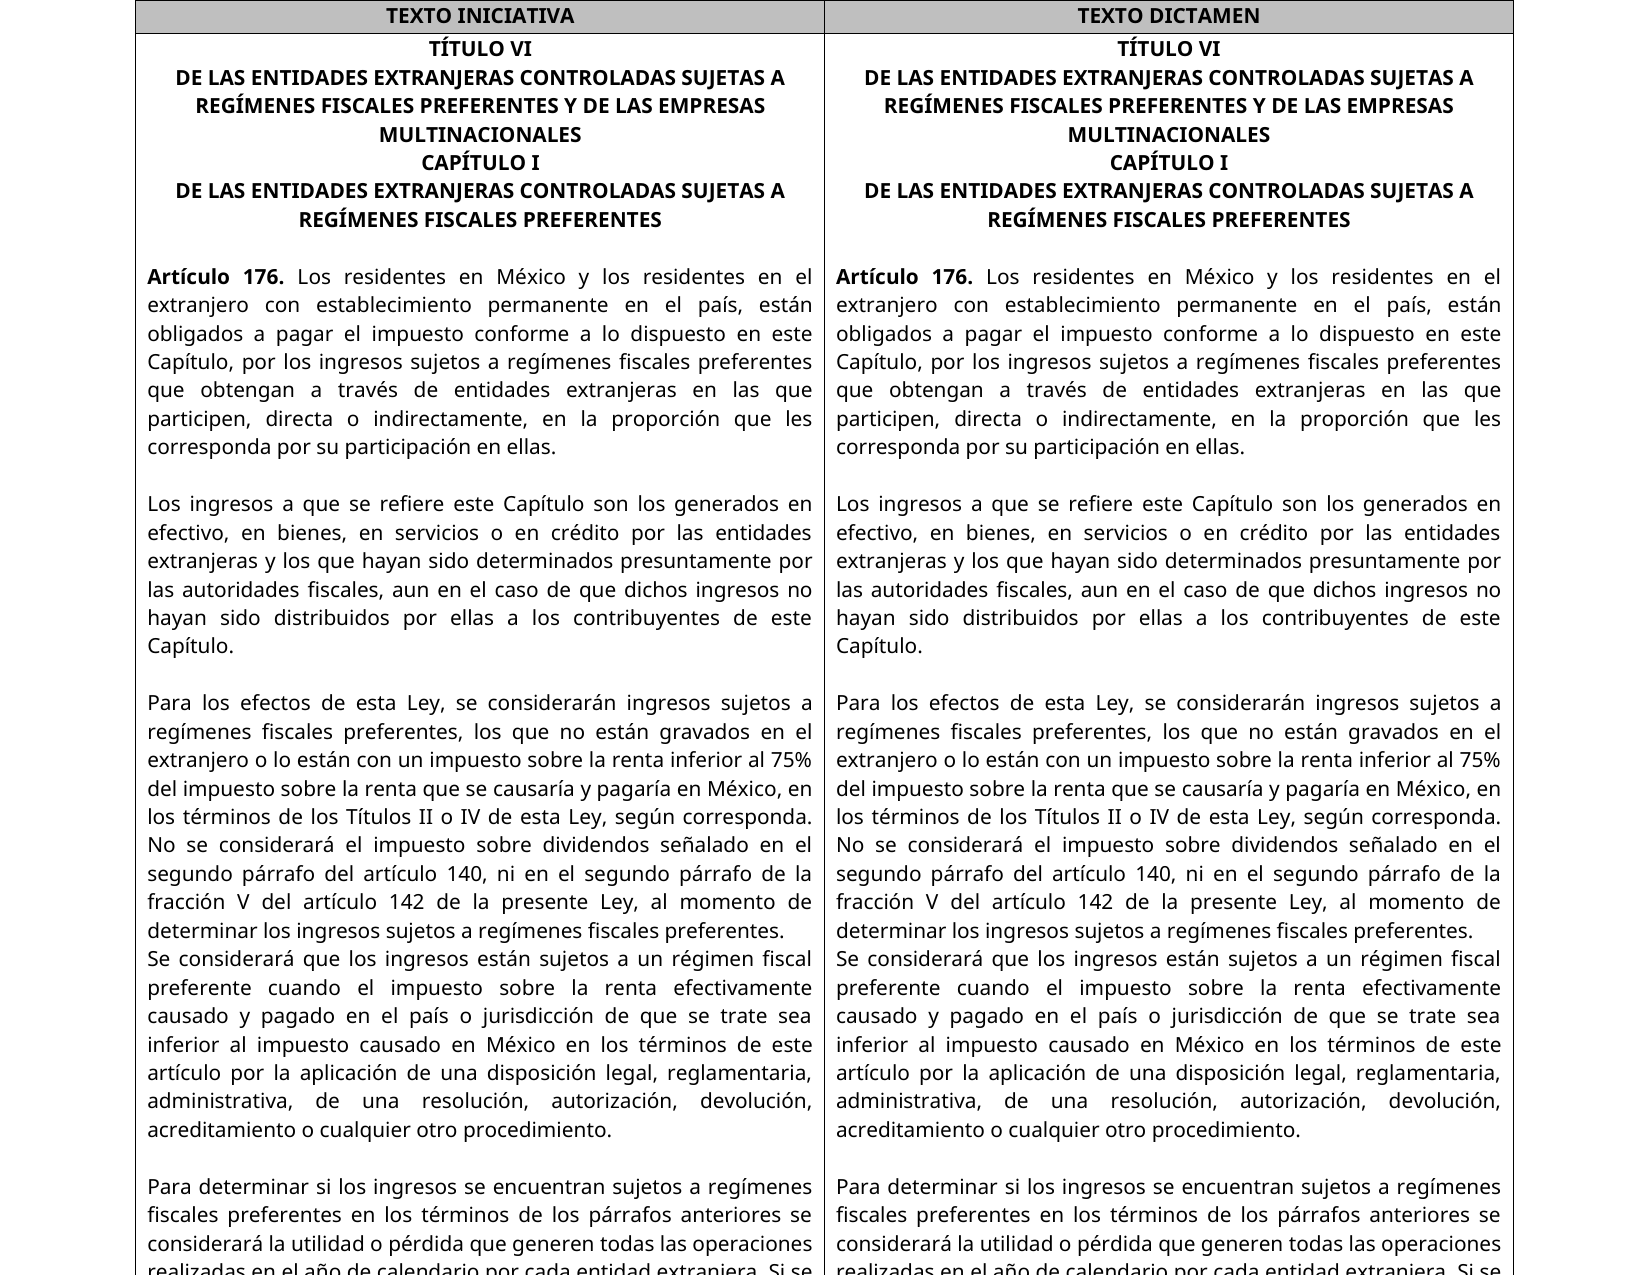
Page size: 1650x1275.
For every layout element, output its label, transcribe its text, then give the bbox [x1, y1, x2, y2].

table_header TEXTO INICIATIVA [136, 1, 824, 33]
table_header TEXTO DICTAMEN [825, 1, 1513, 33]
